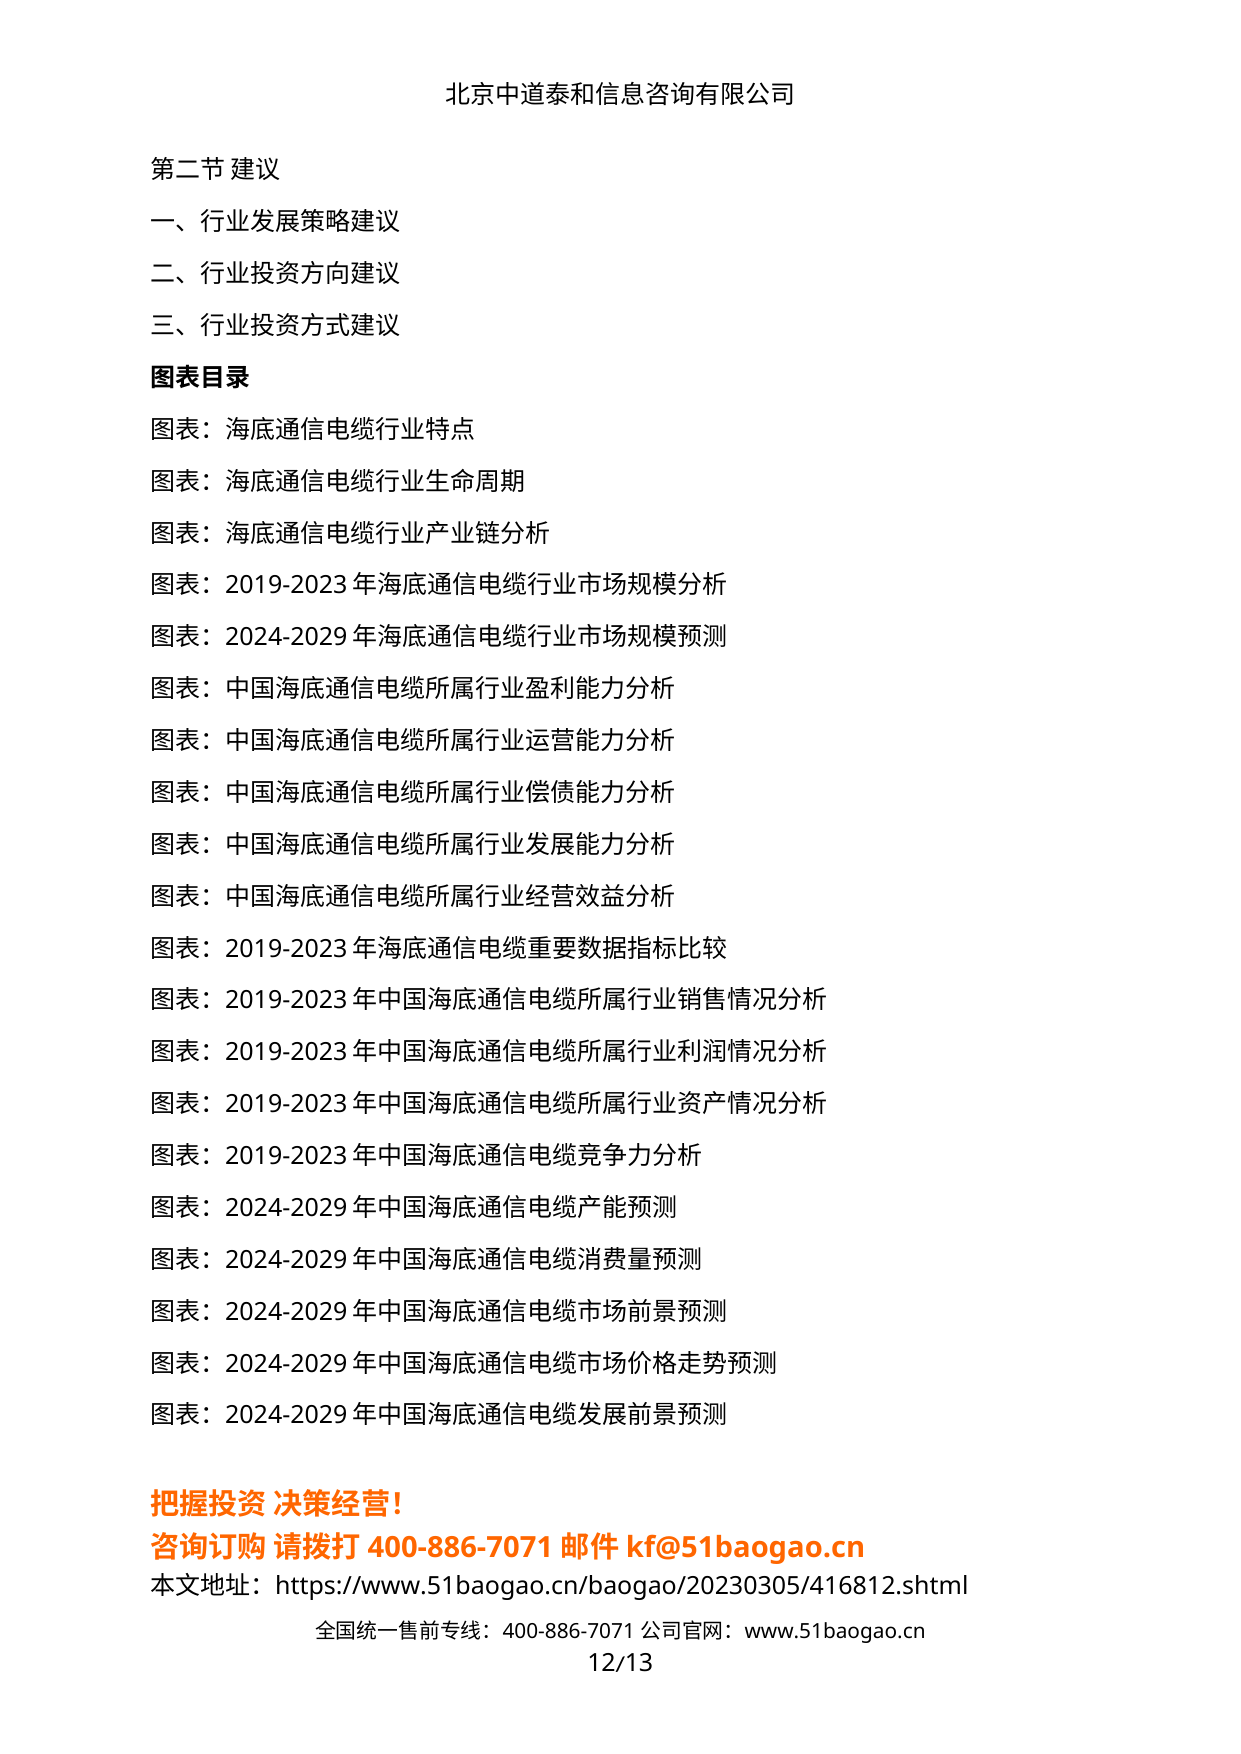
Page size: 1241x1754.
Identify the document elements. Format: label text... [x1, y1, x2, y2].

text 三、行业投资方式建议 [150, 306, 1090, 342]
text 图表：2024-2029年中国海底通信电缆产能预测 [150, 1187, 1090, 1224]
text 图表：中国海底通信电缆所属行业运营能力分析 [150, 721, 1090, 757]
text 图表：中国海底通信电缆所属行业经营效益分析 [150, 876, 1090, 912]
text 图表：2019-2023年海底通信电缆重要数据指标比较 [150, 928, 1090, 964]
text 二、行业投资方向建议 [150, 254, 1090, 290]
text 图表：2024-2029年海底通信电缆行业市场规模预测 [150, 617, 1090, 653]
text 图表：中国海底通信电缆所属行业偿债能力分析 [150, 772, 1090, 809]
text 图表：海底通信电缆行业生命周期 [150, 461, 1090, 497]
text 图表：2024-2029年中国海底通信电缆发展前景预测 [150, 1395, 1090, 1431]
text 图表：2019-2023年中国海底通信电缆所属行业资产情况分析 [150, 1084, 1090, 1120]
text 图表：2019-2023年海底通信电缆行业市场规模分析 [150, 565, 1090, 601]
text 图表：2024-2029年中国海底通信电缆市场价格走势预测 [150, 1343, 1090, 1379]
text 图表：2019-2023年中国海底通信电缆竞争力分析 [150, 1136, 1090, 1172]
text 一、行业发展策略建议 [150, 202, 1090, 238]
text 图表：2024-2029年中国海底通信电缆市场前景预测 [150, 1291, 1090, 1327]
text 把握投资 决策经营！咨询订购 请拨打 400-886-7071 邮件 kf@51baogao.cn本文地址：https://www.51baogao.cn/baogao/20230305/416812.shtml [150, 1447, 1090, 1602]
text 图表：海底通信电缆行业产业链分析 [150, 513, 1090, 549]
text 图表：中国海底通信电缆所属行业盈利能力分析 [150, 669, 1090, 705]
text 图表目录 [150, 357, 1090, 394]
text 图表：2019-2023年中国海底通信电缆所属行业利润情况分析 [150, 1032, 1090, 1068]
text 第二节 建议 [150, 150, 1090, 186]
text 图表：2024-2029年中国海底通信电缆消费量预测 [150, 1239, 1090, 1276]
text 图表：海底通信电缆行业特点 [150, 409, 1090, 446]
text 图表：中国海底通信电缆所属行业发展能力分析 [150, 824, 1090, 861]
text 图表：2019-2023年中国海底通信电缆所属行业销售情况分析 [150, 980, 1090, 1016]
